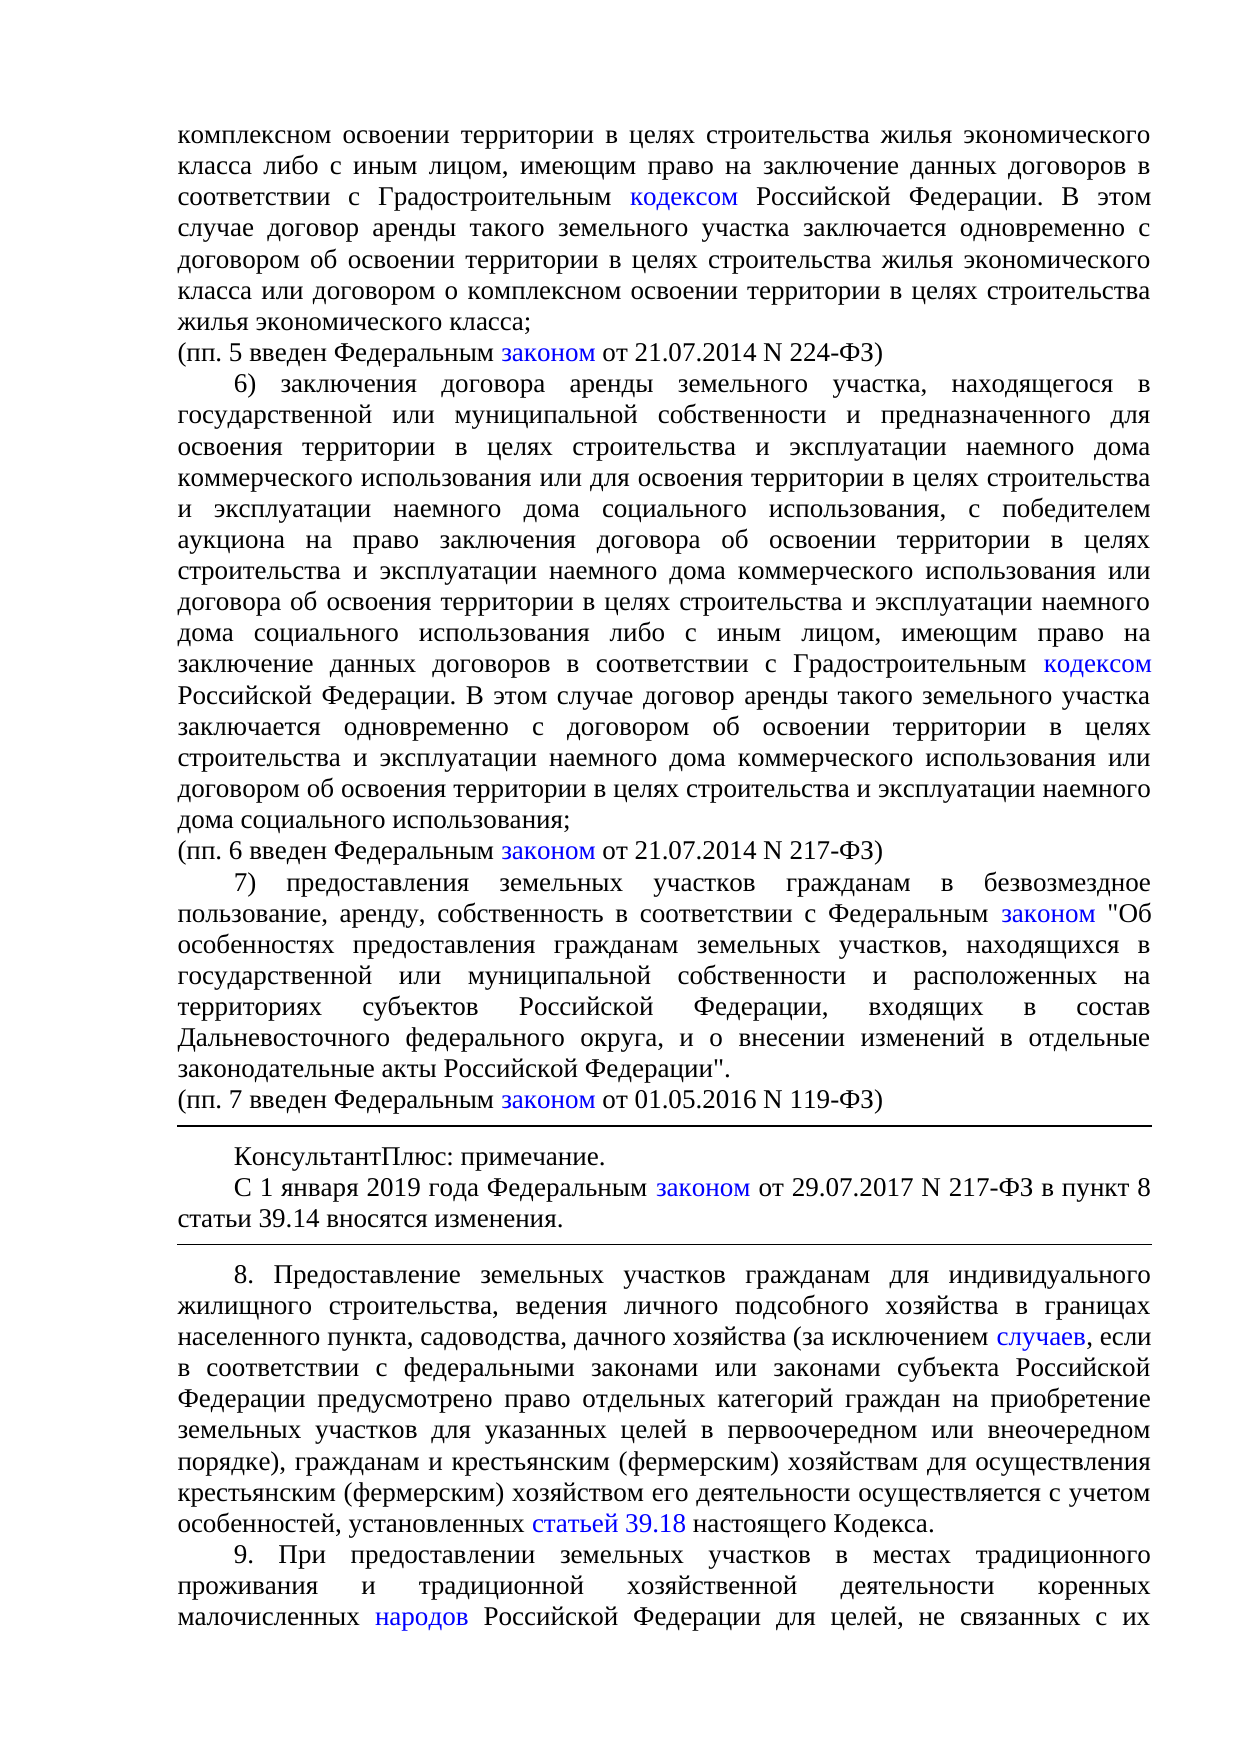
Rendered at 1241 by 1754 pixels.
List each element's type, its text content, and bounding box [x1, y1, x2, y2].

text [177, 118, 1152, 336]
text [177, 1538, 1152, 1632]
text 6) заключения договора аренды земельного участка, находящегося в государственной или муниципальной собственности и предназначенного для освоения территории в целях строительства и эксплуатации наемного дома коммерческого использования или для освоения территории в целях строительства и эксплуатации наемного дома социального использования, с победителем аукциона на право заключения договора об освоении территории в целях строительства и эксплуатации наемного дома коммерческого использования или договора об освоения территории в целях строительства и эксплуатации наемного дома социального использования либо с иным лицом, имеющим право на заключение данных договоров в соответствии с Градостроительным кодексом Российской Федерации. В этом случае договор аренды такого земельного участка заключается одновременно с договором об освоении территории в целях строительства и эксплуатации наемного дома коммерческого использования или договором об освоения территории в целях строительства и эксплуатации наемного дома социального использования; [177, 367, 1152, 834]
text С 1 января 2019 года Федеральным законом от 29.07.2017 N 217-ФЗ в пункт 8 статьи 39.14 вносятся изменения. [177, 1171, 1152, 1233]
text 7) предоставления земельных участков гражданам в безвозмездное пользование, аренду, собственность в соответствии с Федеральным законом "Об особенностях предоставления гражданам земельных участков, находящихся в государственной или муниципальной собственности и расположенных на территориях субъектов Российской Федерации, входящих в состав Дальневосточного федерального округа, и о внесении изменений в отдельные законодательные акты Российской Федерации". [177, 866, 1152, 1084]
text КонсультантПлюс: примечание. [177, 1139, 1152, 1171]
text (пп. 6 введен Федеральным законом от 21.07.2014 N 217-ФЗ) [177, 834, 1152, 866]
text (пп. 5 введен Федеральным законом от 21.07.2014 N 224-ФЗ) [177, 336, 1152, 367]
text 8. Предоставление земельных участков гражданам для индивидуального жилищного строительства, ведения личного подсобного хозяйства в границах населенного пункта, садоводства, дачного хозяйства (за исключением случаев, если в соответствии с федеральными законами или законами субъекта Российской Федерации предусмотрено право отдельных категорий граждан на приобретение земельных участков для указанных целей в первоочередном или внеочередном порядке), гражданам и крестьянским (фермерским) хозяйствам для осуществления крестьянским (фермерским) хозяйством его деятельности осуществляется с учетом особенностей, установленных статьей 39.18 настоящего Кодекса. [177, 1258, 1152, 1538]
text (пп. 7 введен Федеральным законом от 01.05.2016 N 119-ФЗ) [177, 1084, 1152, 1115]
